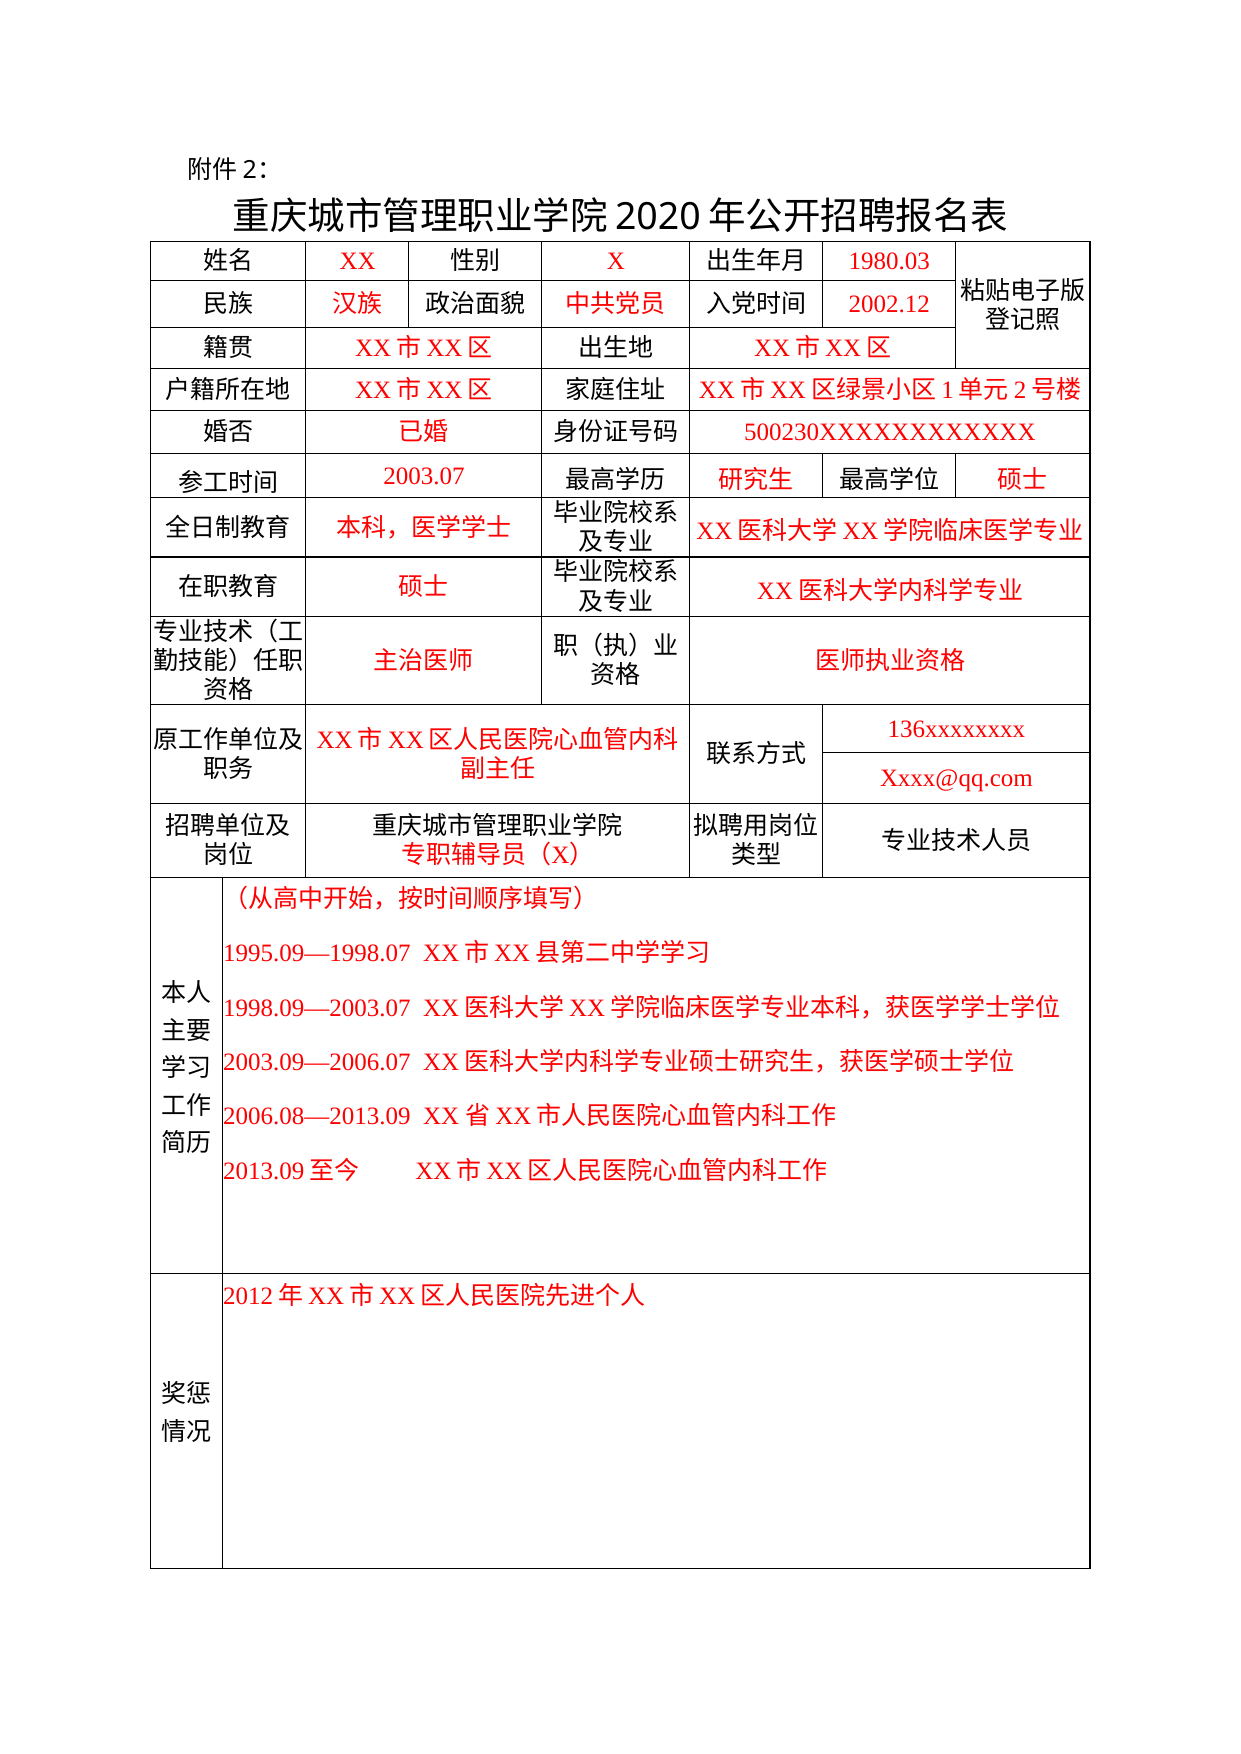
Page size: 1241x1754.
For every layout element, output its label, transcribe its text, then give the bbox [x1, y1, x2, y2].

table_cell XX医科大学内科学专业 [690, 558, 1089, 616]
table_cell 中共党员 [542, 281, 689, 327]
table_cell XX市XX区绿景小区1单元2号楼 [690, 369, 1089, 409]
table_cell 汉族 [306, 281, 408, 327]
table_cell 职（执）业资格 [542, 617, 689, 704]
table_cell 本人主要学习工作简历 [151, 878, 222, 1273]
table_cell 2003.07 [306, 454, 541, 497]
table_cell 硕士 [956, 454, 1089, 497]
table_header 粘贴电子版登记照 [956, 242, 1089, 368]
table_cell 最高学位 [823, 454, 955, 497]
table_cell XX市XX区 [306, 328, 541, 368]
table_header 1980.03 [823, 242, 955, 280]
table_cell 本科，医学学士 [306, 498, 541, 556]
table_cell Xxxx@qq.com [823, 753, 1089, 802]
table_cell 专业技术人员 [823, 804, 1089, 877]
table_cell 在职教育 [151, 558, 305, 616]
text 附件2： [187, 150, 1053, 186]
table_cell 2012年XX市XX区人民医院先进个人 [223, 1274, 1089, 1567]
table_cell 主治医师 [306, 617, 541, 704]
table_cell 硕士 [306, 558, 541, 616]
table_cell 招聘单位及岗位 [151, 804, 305, 877]
table_cell 医师执业资格 [690, 617, 1089, 704]
table_cell 全日制教育 [151, 498, 305, 556]
table_cell XX市XX区 [306, 369, 541, 409]
table_header 性别 [409, 242, 541, 280]
table_cell 婚否 [151, 411, 305, 453]
table_cell 户籍所在地 [151, 369, 305, 409]
table_cell 政治面貌 [409, 281, 541, 327]
table_cell 参工时间 [151, 454, 305, 497]
table_cell 家庭住址 [542, 369, 689, 409]
table_cell XX市XX区 [690, 328, 955, 368]
table_cell 联系方式 [690, 705, 822, 802]
table_cell 原工作单位及职务 [151, 705, 305, 802]
table_cell 毕业院校系及专业 [542, 498, 689, 556]
table_cell 籍贯 [151, 328, 305, 368]
table_cell 2002.12 [823, 281, 955, 327]
table_header X [542, 242, 689, 280]
table_cell 民族 [151, 281, 305, 327]
table_cell 136xxxxxxxx [823, 705, 1089, 752]
table_cell XX市XX区人民医院心血管内科副主任 [306, 705, 689, 802]
table_header 出生年月 [690, 242, 822, 280]
table_header 姓名 [151, 242, 305, 280]
table_cell 500230XXXXXXXXXXXX [690, 411, 1089, 453]
table_cell （从高中开始，按时间顺序填写） 1995.09—1998.07 XX市XX县第二中学学习 1998.09—2003.07 XX医科大学XX学院临床医学专业本科，获医学学士学位 2003.09—2006.07 XX医科大学内科学专业硕士研究生，获医学硕士学位 2006.08—2013.09 XX 省XX市人民医院心血管内科工作 2013.09至今 XX市XX区人民医院心血管内科工作 [223, 878, 1089, 1273]
table_cell XX医科大学XX学院临床医学专业 [690, 498, 1089, 556]
text 重庆城市管理职业学院2020年公开招聘报名表 [187, 186, 1053, 241]
table_cell 已婚 [306, 411, 541, 453]
table_cell 研究生 [690, 454, 822, 497]
table_cell 身份证号码 [542, 411, 689, 453]
table_cell 专业技术（工勤技能）任职资格 [151, 617, 305, 704]
table_cell 奖惩情况 [151, 1274, 222, 1567]
table_cell 毕业院校系及专业 [542, 558, 689, 616]
table_cell 入党时间 [690, 281, 822, 327]
table_cell 出生地 [542, 328, 689, 368]
table_header XX [306, 242, 408, 280]
table_cell 最高学历 [542, 454, 689, 497]
table_cell 拟聘用岗位类型 [690, 804, 822, 877]
table_cell 重庆城市管理职业学院 专职辅导员（X） [306, 804, 689, 877]
